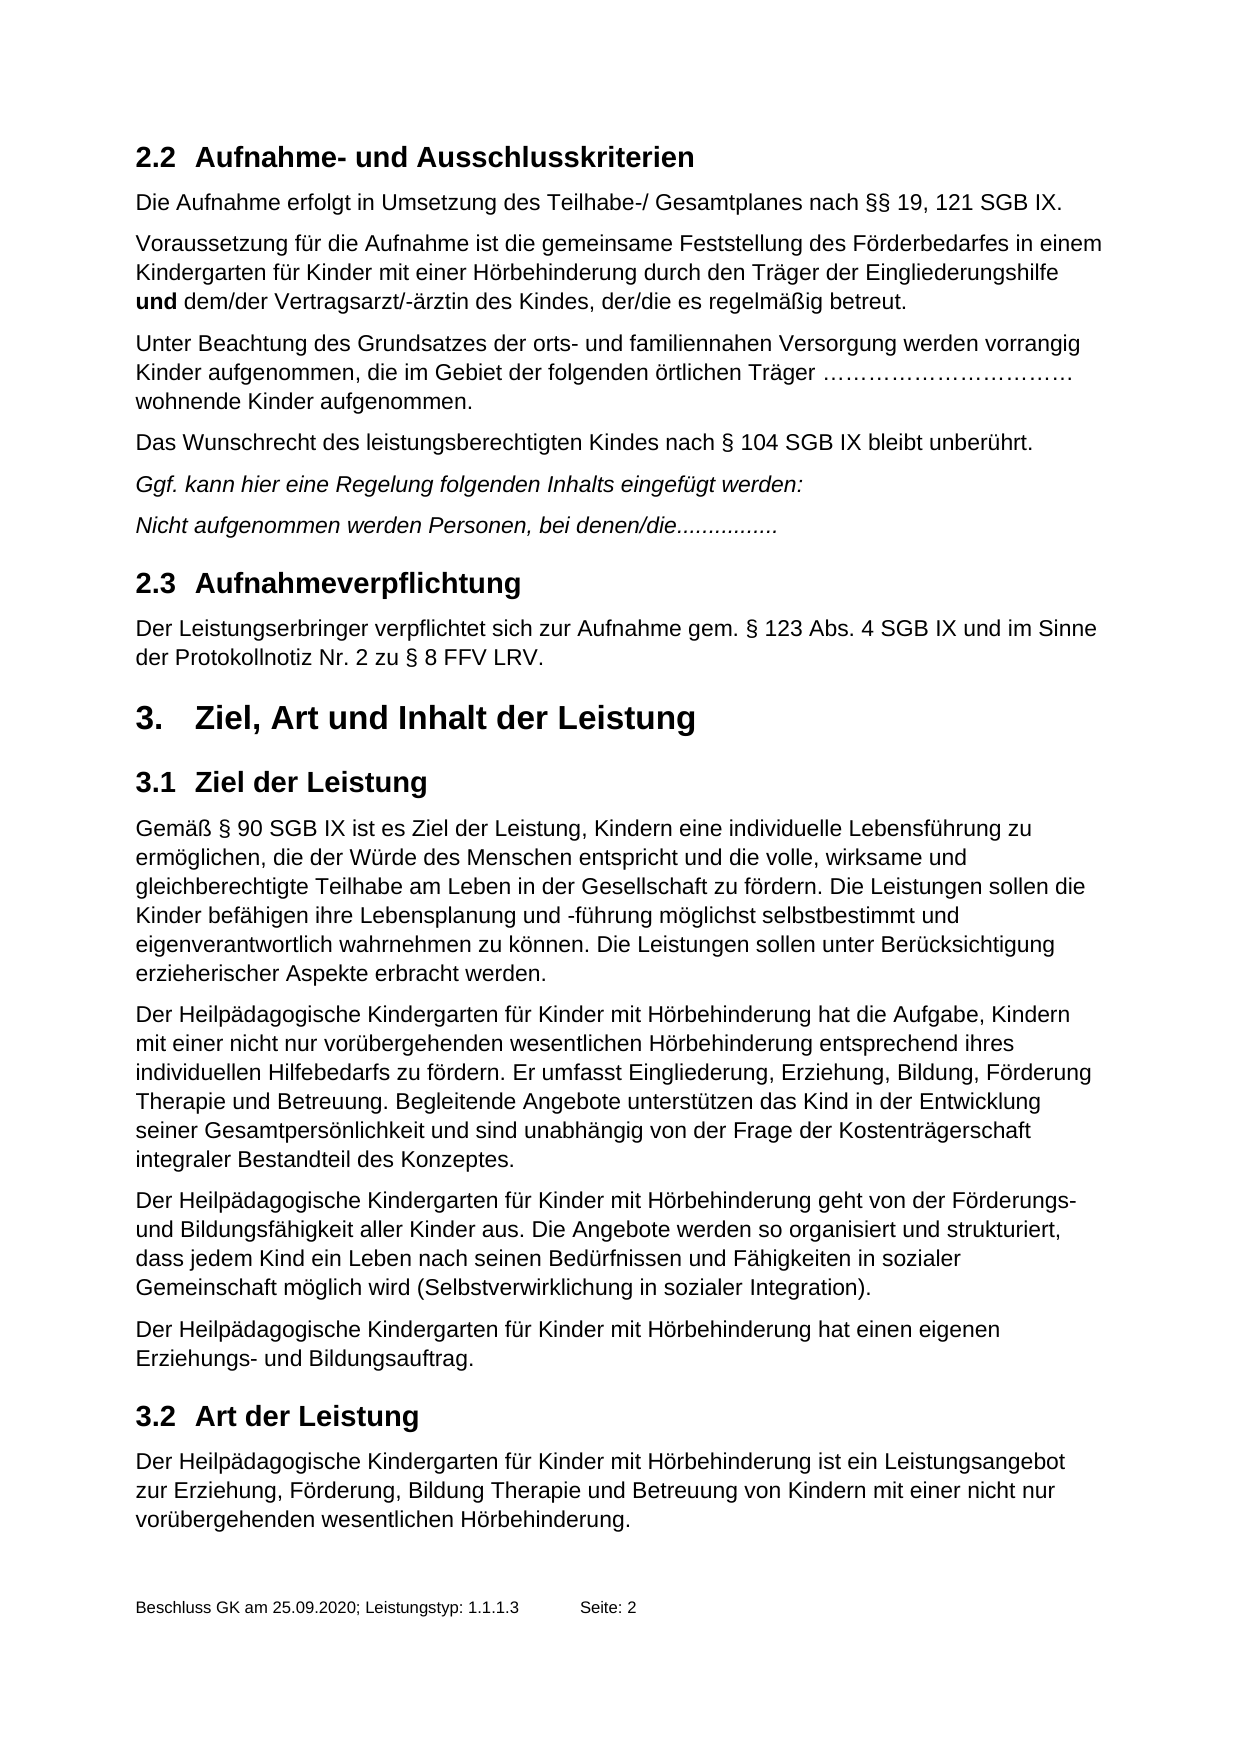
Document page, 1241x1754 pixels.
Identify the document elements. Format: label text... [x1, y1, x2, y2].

text Voraussetzung für die Aufnahme ist die gemeinsame Feststellung des Förderbedarfes in einem Kindergarten für Kinder mit einer Hörbehinderung durch den Träger der Eingliederungshilfe und dem/der Vertragsarzt/-ärztin des Kindes, der/die es regelmäßig betreut. [135, 230, 1103, 315]
subtitle 3.1 Ziel der Leistung [135, 766, 1103, 799]
text Ggf. kann hier eine Regelung folgenden Inhalts eingefügt werden: [135, 471, 1103, 497]
subtitle 3.2 Art der Leistung [135, 1399, 1103, 1432]
text Gemäß § 90 SGB IX ist es Ziel der Leistung, Kindern eine individuelle Lebensführung zu ermöglichen, die der Würde des Menschen entspricht und die volle, wirksame und gleichberechtigte Teilhabe am Leben in der Gesellschaft zu fördern. Die Leistungen sollen die Kinder befähigen ihre Lebensplanung und -führung möglichst selbstbestimmt und eigenverantwortlich wahrnehmen zu können. Die Leistungen sollen unter Berücksichtigung erzieherischer Aspekte erbracht werden. [135, 815, 1103, 986]
subtitle 2.3 Aufnahmeverpflichtung [135, 566, 1103, 599]
text Die Aufnahme erfolgt in Umsetzung des Teilhabe-/ Gesamtplanes nach §§ 19, 121 SGB IX. [135, 189, 1103, 215]
text Der Leistungserbringer verpflichtet sich zur Aufnahme gem. § 123 Abs. 4 SGB IX und im Sinne der Protokollnotiz Nr. 2 zu § 8 FFV LRV. [135, 615, 1103, 671]
text Der Heilpädagogische Kindergarten für Kinder mit Hörbehinderung hat die Aufgabe, Kindern mit einer nicht nur vorübergehenden wesentlichen Hörbehinderung entsprechend ihres individuellen Hilfebedarfs zu fördern. Er umfasst Eingliederung, Erziehung, Bildung, Förderung Therapie und Betreuung. Begleitende Angebote unterstützen das Kind in der Entwicklung seiner Gesamtpersönlichkeit und sind unabhängig von der Frage der Kostenträgerschaft integraler Bestandteil des Konzeptes. [135, 1001, 1103, 1172]
text Der Heilpädagogische Kindergarten für Kinder mit Hörbehinderung ist ein Leistungsangebot zur Erziehung, Förderung, Bildung Therapie und Betreuung von Kindern mit einer nicht nur vorübergehenden wesentlichen Hörbehinderung. [135, 1448, 1103, 1532]
subtitle 2.2 Aufnahme- und Ausschlusskriterien [135, 139, 1103, 173]
text Der Heilpädagogische Kindergarten für Kinder mit Hörbehinderung geht von der Förderungs- und Bildungsfähigkeit aller Kinder aus. Die Angebote werden so organisiert und strukturiert, dass jedem Kind ein Leben nach seinen Bedürfnissen und Fähigkeiten in sozialer Gemeinschaft möglich wird (Selbstverwirklichung in sozialer Integration). [135, 1187, 1103, 1301]
text Das Wunschrecht des leistungsberechtigten Kindes nach § 104 SGB IX bleibt unberührt. [135, 429, 1103, 456]
text Der Heilpädagogische Kindergarten für Kinder mit Hörbehinderung hat einen eigenen Erziehungs- und Bildungsauftrag. [135, 1316, 1103, 1371]
text Nicht aufgenommen werden Personen, bei denen/die................ [135, 512, 1103, 538]
text Unter Beachtung des Grundsatzes der orts- und familiennahen Versorgung werden vorrangig Kinder aufgenommen, die im Gebiet der folgenden örtlichen Träger ……………………………wohnende Kinder aufgenommen. [135, 330, 1103, 414]
subtitle 3. Ziel, Art und Inhalt der Leistung [135, 698, 1103, 737]
